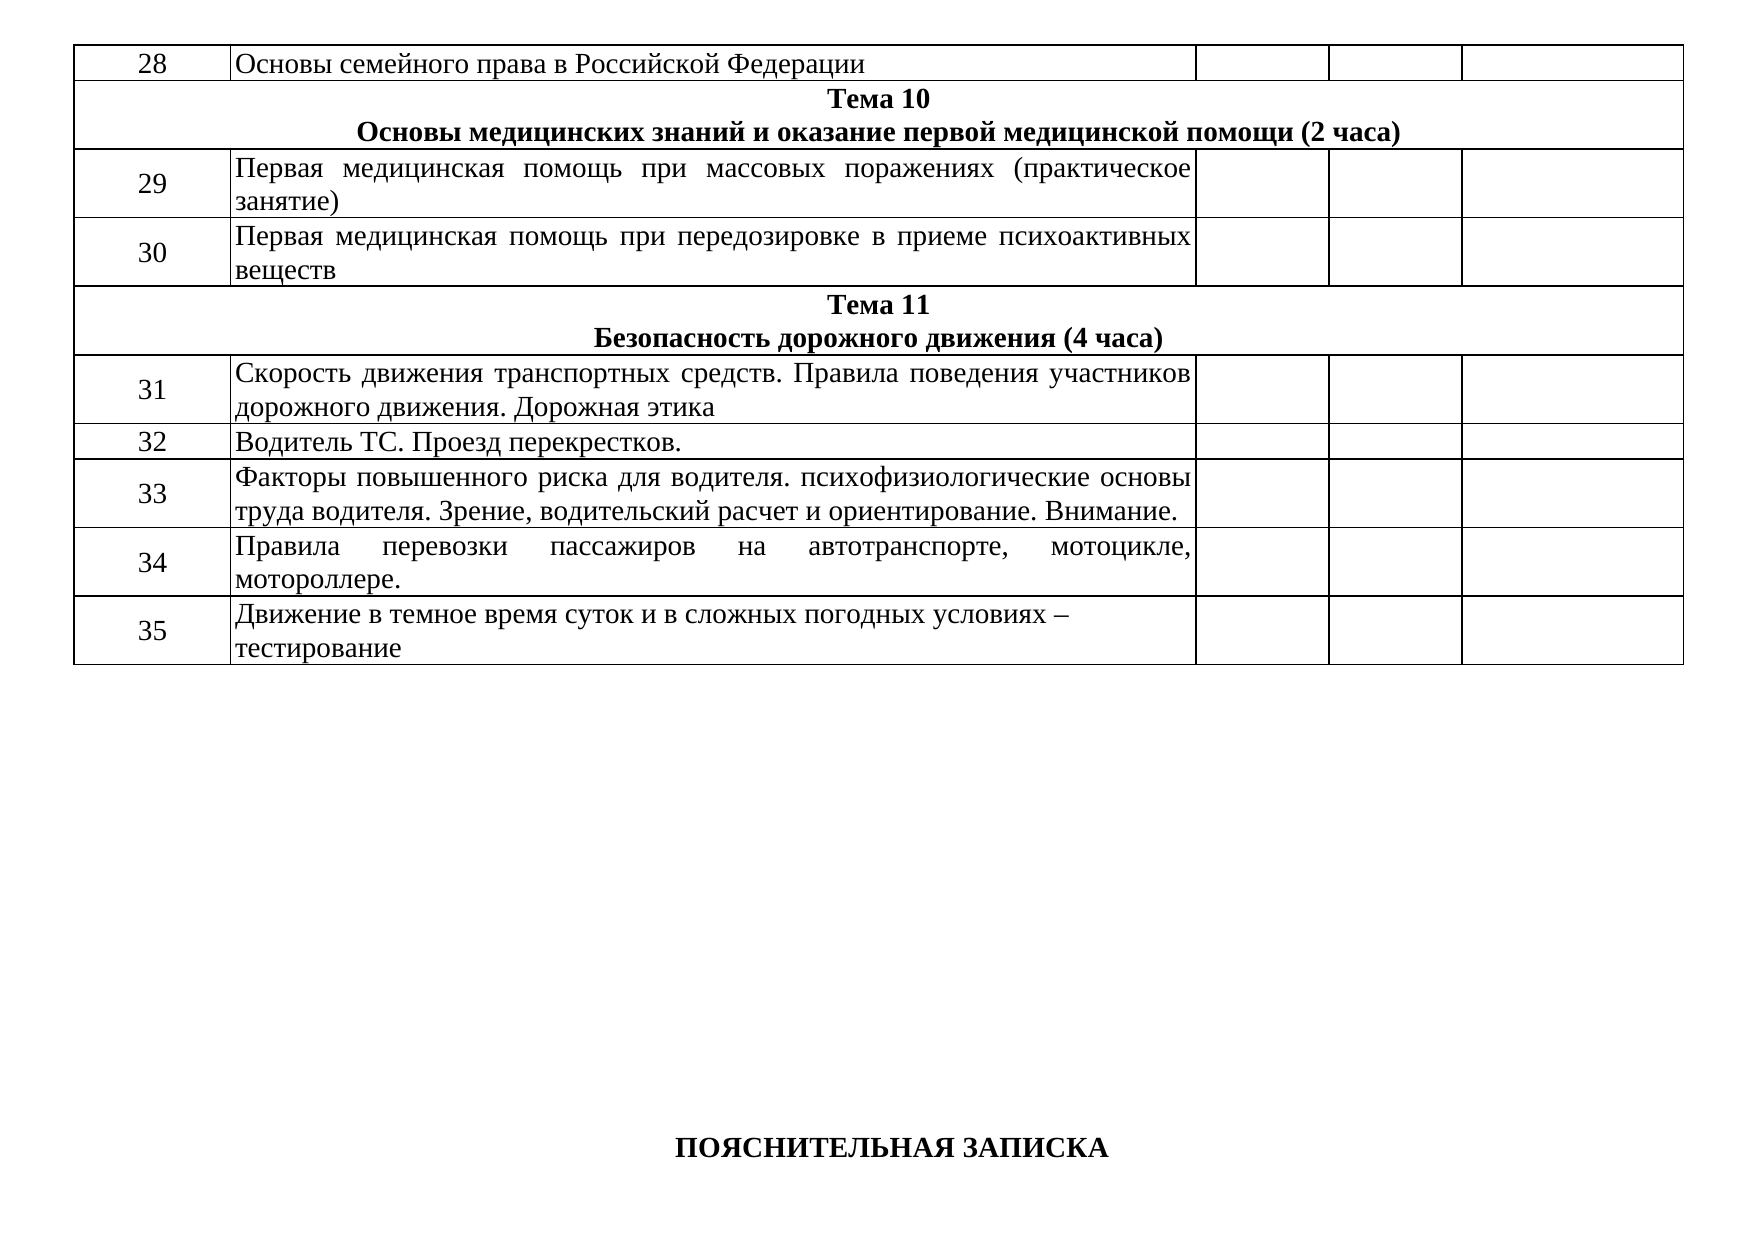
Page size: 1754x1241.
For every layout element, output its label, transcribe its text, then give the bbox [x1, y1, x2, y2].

table_cell [1463, 528, 1683, 595]
table_cell [1197, 528, 1328, 595]
table_cell [1330, 150, 1461, 217]
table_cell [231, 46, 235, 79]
table_cell 29 [75, 150, 230, 217]
table_cell [1330, 528, 1461, 595]
table_cell [1463, 356, 1683, 423]
table_cell [1463, 218, 1683, 285]
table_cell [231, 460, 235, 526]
table_cell 35 [75, 597, 230, 664]
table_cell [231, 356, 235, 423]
table_cell [1197, 597, 1328, 664]
table_cell [1330, 460, 1461, 526]
table_cell Тема 10 Основы медицинских знаний и оказание первой медицинской помощи (2 часа) [75, 81, 1683, 148]
table_cell [1463, 46, 1683, 79]
table_cell [1197, 218, 1328, 285]
table_cell 33 [75, 460, 230, 526]
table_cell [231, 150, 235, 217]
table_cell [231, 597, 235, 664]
table_cell Тема 11 Безопасность дорожного движения (4 часа) [75, 287, 1683, 354]
table_cell [1330, 356, 1461, 423]
table_cell [1463, 424, 1683, 458]
table_cell [1197, 150, 1328, 217]
table_cell 34 [75, 528, 230, 595]
table_cell 31 [75, 356, 230, 423]
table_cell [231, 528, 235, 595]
table_cell [1197, 356, 1328, 423]
table_cell 30 [75, 218, 230, 285]
table_cell [1463, 597, 1683, 664]
table_cell [1330, 597, 1461, 664]
table_cell [1330, 218, 1461, 285]
text ПОЯСНИТЕЛЬНАЯ ЗАПИСКА [118, 1135, 1636, 1163]
table_cell [1463, 460, 1683, 526]
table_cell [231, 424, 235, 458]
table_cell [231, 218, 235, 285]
table_cell [1463, 150, 1683, 217]
table_cell [1197, 460, 1328, 526]
